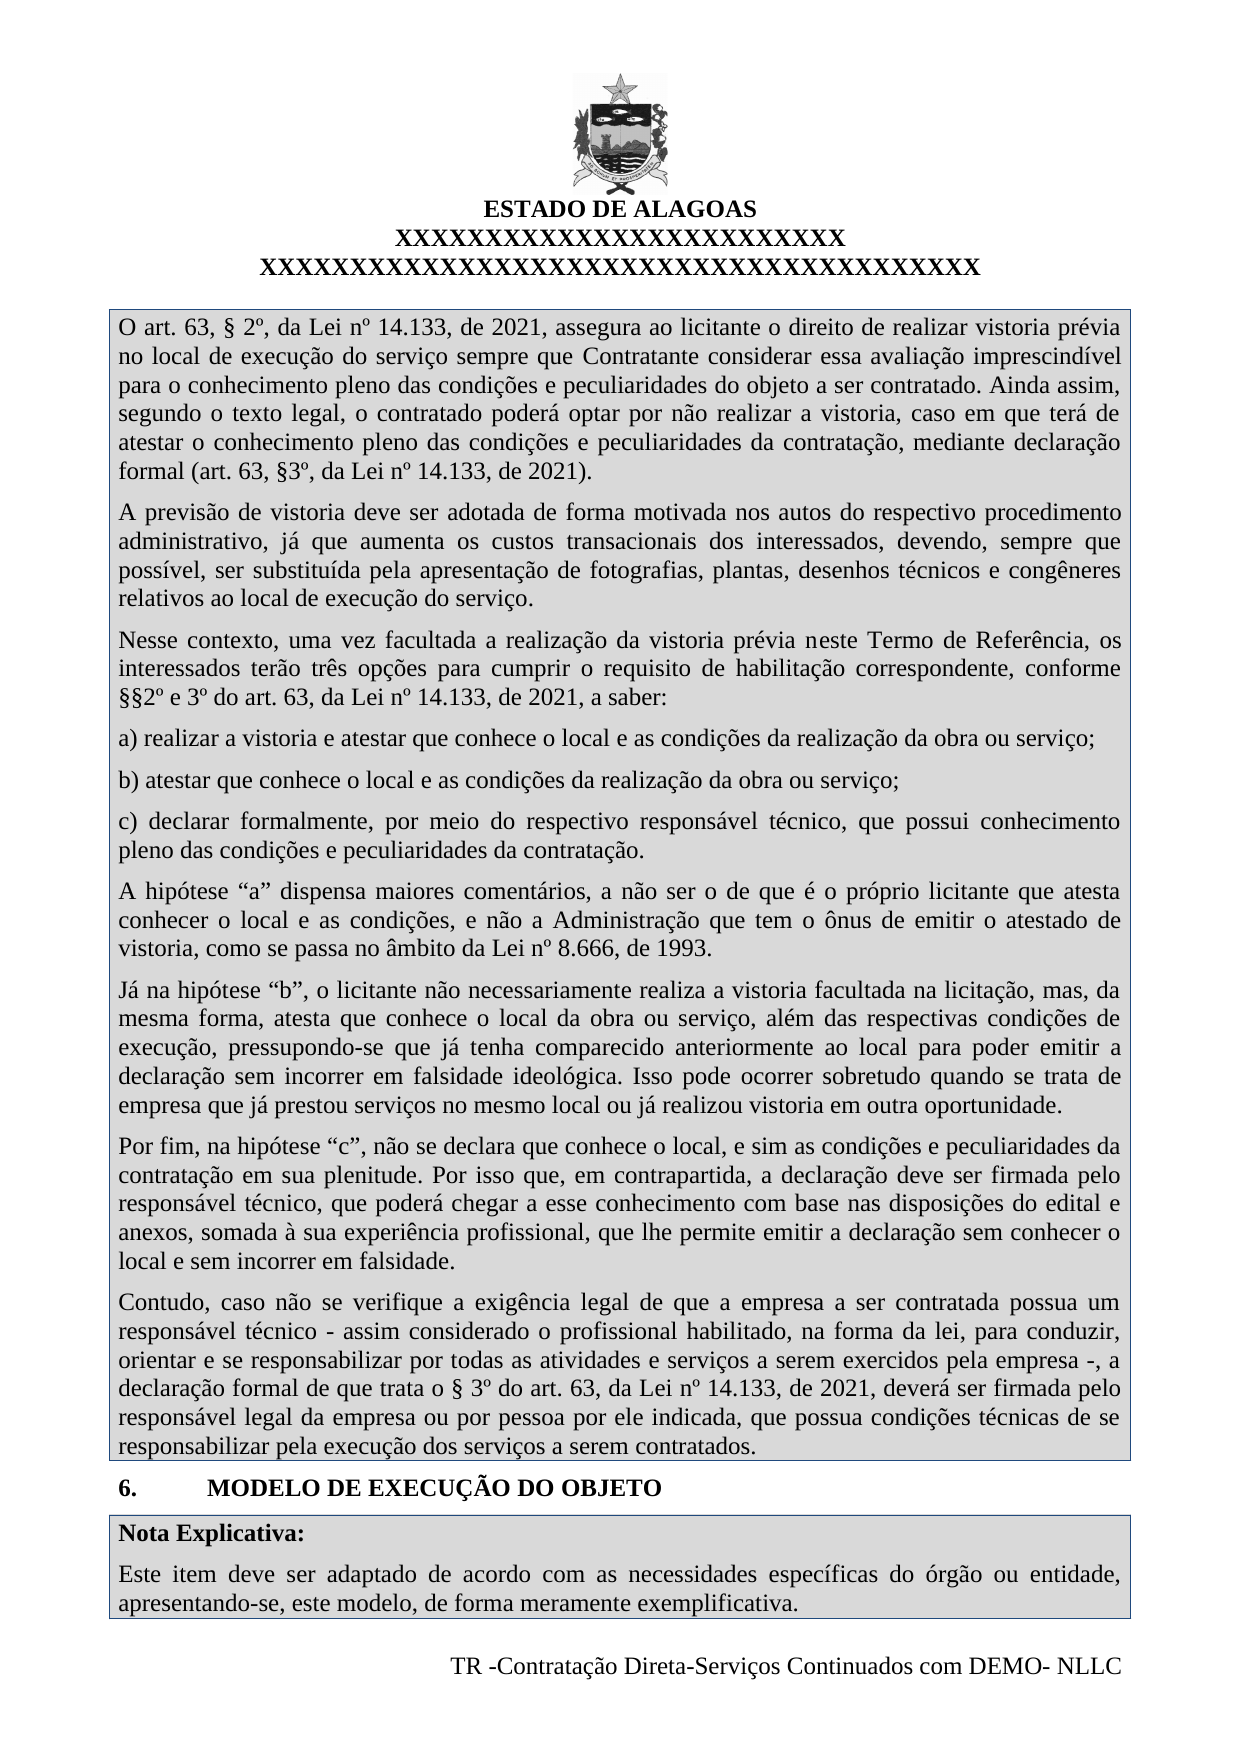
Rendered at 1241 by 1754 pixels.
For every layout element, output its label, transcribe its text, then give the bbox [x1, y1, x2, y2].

text A previsão de vistoria deve ser adotada de forma motivada nos autos do respectivo procedimento administrativo, já que aumenta os custos transacionais dos interessados, devendo, sempre que possível, ser substituída pela apresentação de fotografias, plantas, desenhos técnicos e congêneres relativos ao local de execução do serviço. [110, 494, 1130, 612]
text Por fim, na hipótese “c”, não se declara que conhece o local, e sim as condições e peculiaridades da contratação em sua plenitude. Por isso que, em contrapartida, a declaração deve ser firmada pelo responsável técnico, que poderá chegar a esse conhecimento com base nas disposições do edital e anexos, somada à sua experiência profissional, que lhe permite emitir a declaração sem conhecer o local e sem incorrer em falsidade. [110, 1128, 1130, 1275]
text a) realizar a vistoria e atestar que conhece o local e as condições da realização da obra ou serviço; [110, 720, 1130, 752]
text Contudo, caso não se verifique a exigência legal de que a empresa a ser contratada possua um responsável técnico - assim considerado o profissional habilitado, na forma da lei, para conduzir, orientar e se responsabilizar por todas as atividades e serviços a serem exercidos pela empresa -, a declaração formal de que trata o § 3º do art. 63, da Lei nº 14.133, de 2021, deverá ser firmada pelo responsável legal da empresa ou por pessoa por ele indicada, que possua condições técnicas de se responsabilizar pela execução dos serviços a serem contratados. [110, 1284, 1130, 1460]
text b) atestar que conhece o local e as condições da realização da obra ou serviço; [110, 762, 1130, 793]
text Nota Explicativa: [110, 1516, 1130, 1546]
text c) declarar formalmente, por meio do respectivo responsável técnico, que possui conhecimento pleno das condições e peculiaridades da contratação. [110, 803, 1130, 863]
text Nesse contexto, uma vez facultada a realização da vistoria prévia neste Termo de Referência, os interessados terão três opções para cumprir o requisito de habilitação correspondente, conforme §§2º e 3º do art. 63, da Lei nº 14.133, de 2021, a saber: [110, 622, 1130, 711]
text A hipótese “a” dispensa maiores comentários, a não ser o de que é o próprio licitante que atesta conhecer o local e as condições, e não a Administração que tem o ônus de emitir o atestado de vistoria, como se passa no âmbito da Lei nº 8.666, de 1993. [110, 873, 1130, 962]
picture [572, 73, 668, 195]
text O art. 63, § 2º, da Lei nº 14.133, de 2021, assegura ao licitante o direito de realizar vistoria prévia no local de execução do serviço sempre que Contratante considerar essa avaliação imprescindível para o conhecimento pleno das condições e peculiaridades do objeto a ser contratado. Ainda assim, segundo o texto legal, o contratado poderá optar por não realizar a vistoria, caso em que terá de atestar o conhecimento pleno das condições e peculiaridades da contratação, mediante declaração formal (art. 63, §3º, da Lei nº 14.133, de 2021). [110, 310, 1130, 485]
text Este item deve ser adaptado de acordo com as necessidades específicas do órgão ou entidade, apresentando-se, este modelo, de forma meramente exemplificativa. [110, 1556, 1130, 1618]
list MODELO DE EXECUÇÃO DO OBJETO [118, 1473, 1122, 1502]
text Já na hipótese “b”, o licitante não necessariamente realiza a vistoria facultada na licitação, mas, da mesma forma, atesta que conhece o local da obra ou serviço, além das respectivas condições de execução, pressupondo-se que já tenha comparecido anteriormente ao local para poder emitir a declaração sem incorrer em falsidade ideológica. Isso pode ocorrer sobretudo quando se trata de empresa que já prestou serviços no mesmo local ou já realizou vistoria em outra oportunidade. [110, 972, 1130, 1118]
